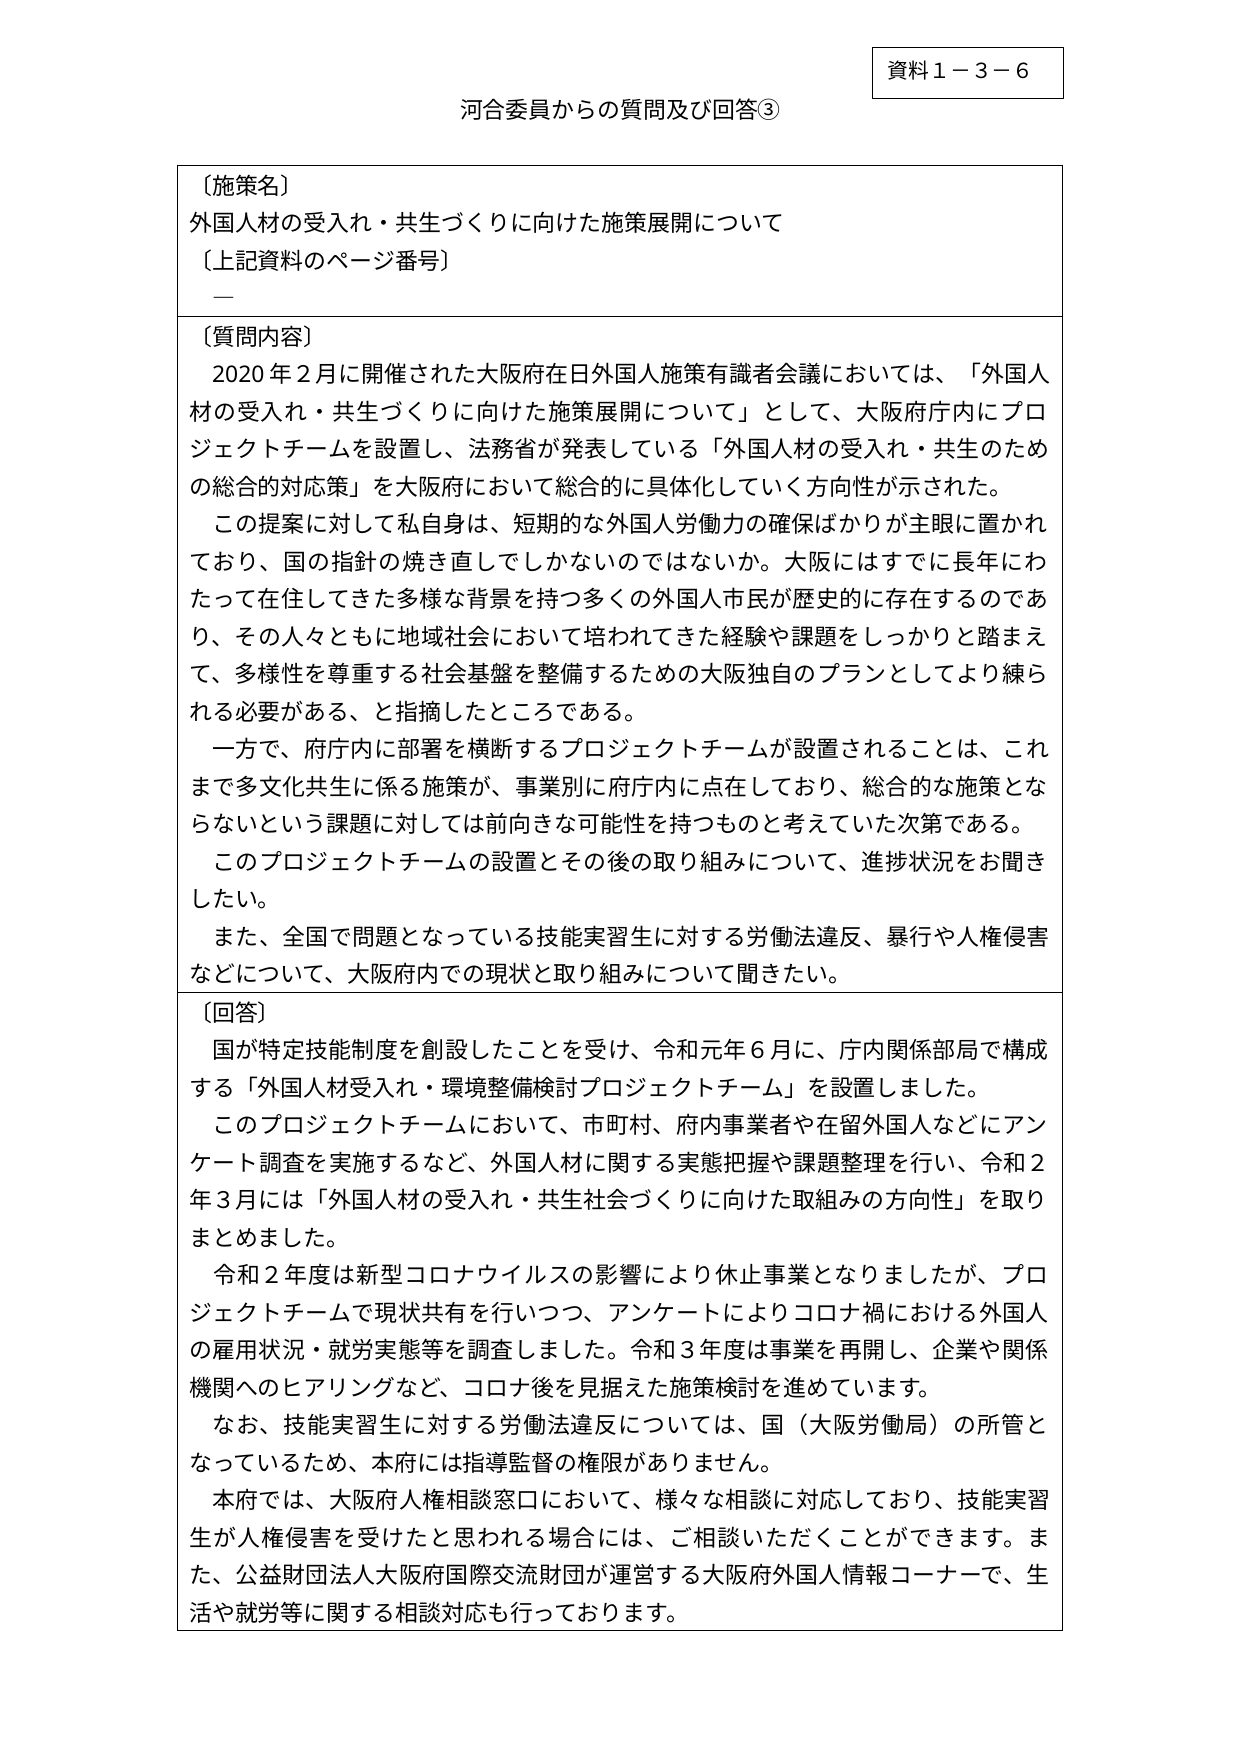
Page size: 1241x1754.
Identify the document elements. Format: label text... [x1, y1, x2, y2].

table_header 〔施策名〕 外国人材の受入れ・共生づくりに向けた施策展開について 〔上記資料のページ番号〕 ― [178, 166, 1062, 316]
table_cell 〔回答〕 国が特定技能制度を創設したことを受け、令和元年６月に、庁内関係部局で構成する「外国人材受入れ・環境整備検討プロジェクトチーム」を設置しました。 このプロジェクトチームにおいて、市町村、府内事業者や在留外国人などにアンケート調査を実施するなど、外国人材に関する実態把握や課題整理を行い、令和２年３月には「外国人材の受入れ・共生社会づくりに向けた取組みの方向性」を取りまとめました。 令和２年度は新型コロナウイルスの影響により休止事業となりましたが、プロジェクトチームで現状共有を行いつつ、アンケートによりコロナ禍における外国人の雇用状況・就労実態等を調査しました。令和３年度は事業を再開し、企業や関係機関へのヒアリングなど、コロナ後を見据えた施策検討を進めています。 なお、技能実習生に対する労働法違反については、国（大阪労働局）の所管となっているため、本府には指導監督の権限がありません。 本府では、大阪府人権相談窓口において、様々な相談に対応しており、技能実習生が人権侵害を受けたと思われる場合には、ご相談いただくことができます。また、公益財団法人大阪府国際交流財団が運営する大阪府外国人情報コーナーで、生活や就労等に関する相談対応も行っております。 [178, 993, 1062, 1630]
table_cell 〔質問内容〕 2020年２月に開催された大阪府在日外国人施策有識者会議においては、「外国人材の受入れ・共生づくりに向けた施策展開について」として、大阪府庁内にプロジェクトチームを設置し、法務省が発表している「外国人材の受入れ・共生のための総合的対応策」を大阪府において総合的に具体化していく方向性が示された。 この提案に対して私自身は、短期的な外国人労働力の確保ばかりが主眼に置かれており、国の指針の焼き直しでしかないのではないか。大阪にはすでに長年にわたって在住してきた多様な背景を持つ多くの外国人市民が歴史的に存在するのであり、その人々ともに地域社会において培われてきた経験や課題をしっかりと踏まえて、多様性を尊重する社会基盤を整備するための大阪独自のプランとしてより練られる必要がある、と指摘したところである。 一方で、府庁内に部署を横断するプロジェクトチームが設置されることは、これまで多文化共生に係る施策が、事業別に府庁内に点在しており、総合的な施策とならないという課題に対しては前向きな可能性を持つものと考えていた次第である。 このプロジェクトチームの設置とその後の取り組みについて、進捗状況をお聞きしたい。 また、全国で問題となっている技能実習生に対する労働法違反、暴行や人権侵害などについて、大阪府内での現状と取り組みについて聞きたい。 [178, 317, 1062, 992]
text 河合委員からの質問及び回答③ [177, 89, 1063, 127]
